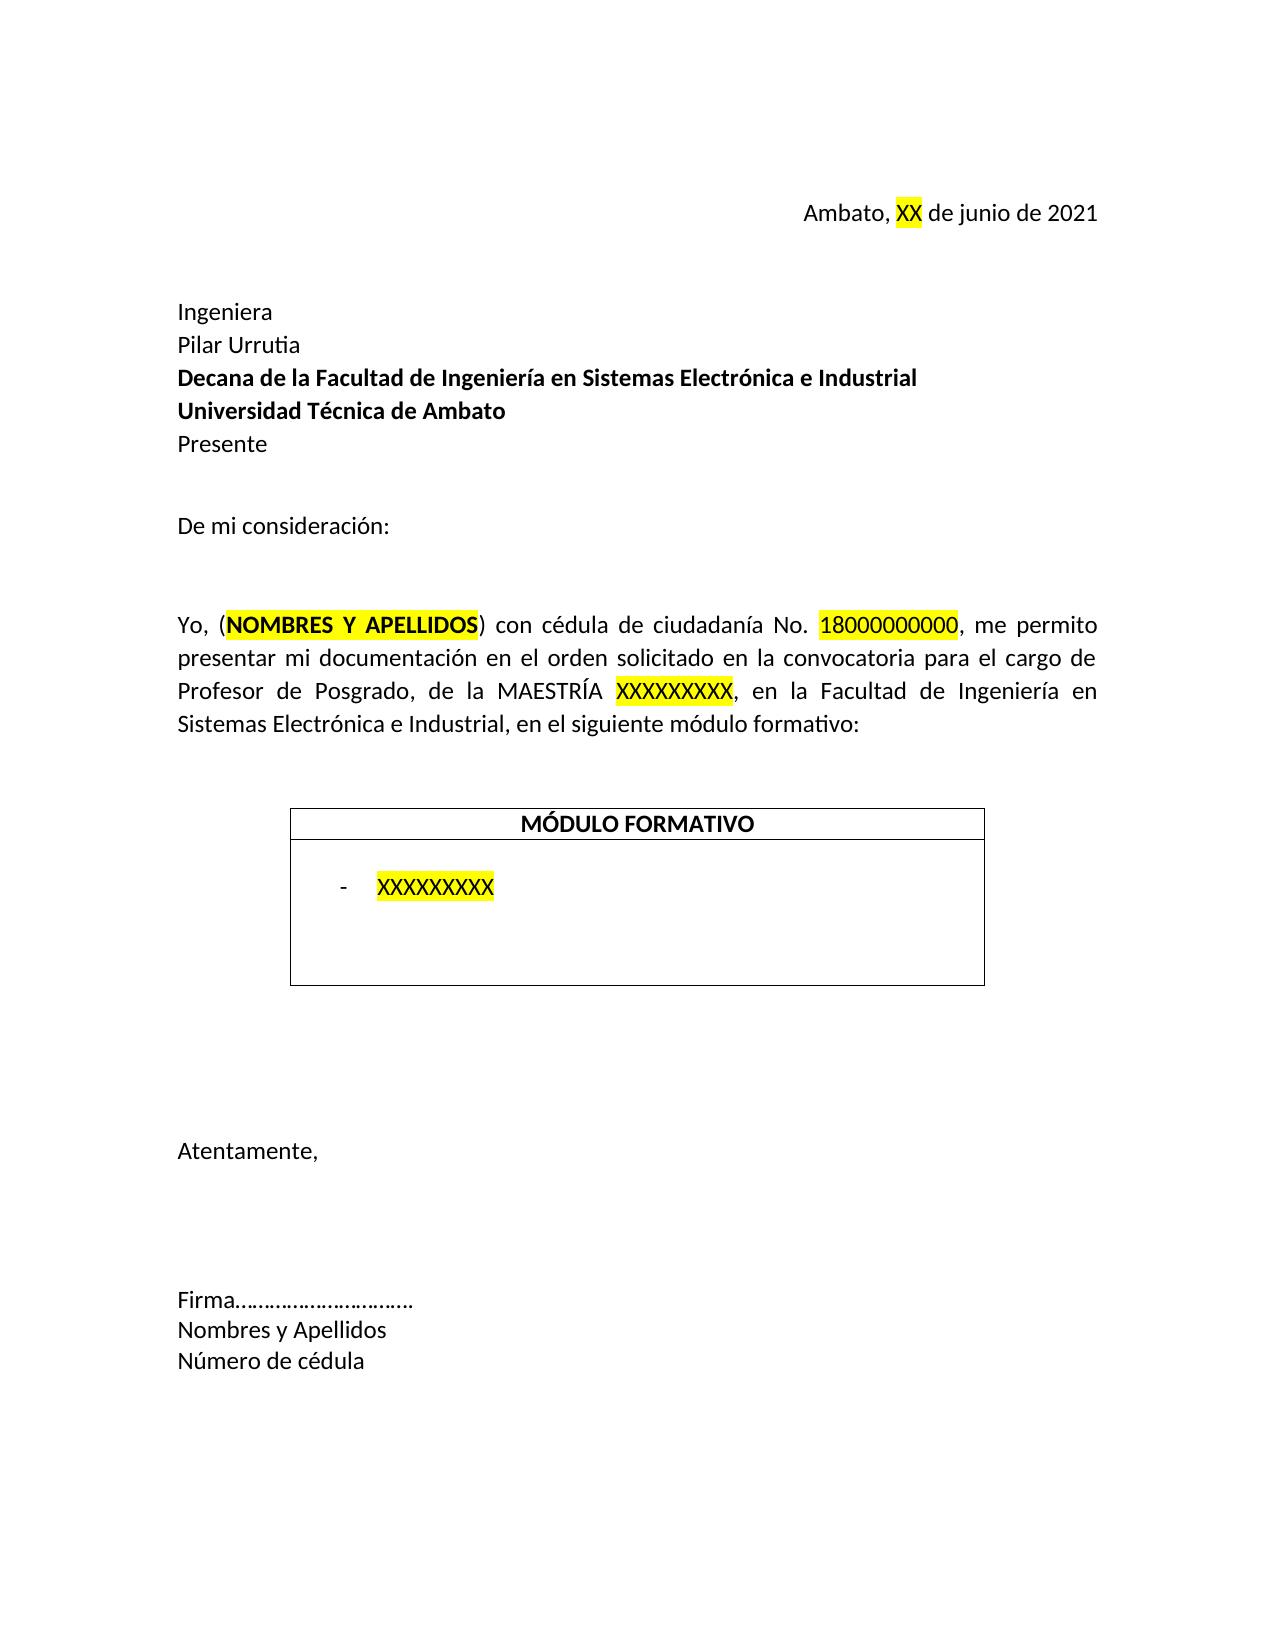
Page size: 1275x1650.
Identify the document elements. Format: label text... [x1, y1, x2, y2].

text Decana de la Facultad de Ingeniería en Sistemas Electrónica e Industrial [177, 362, 1098, 393]
text Número de cédula [177, 1345, 1098, 1375]
text Ambato, XX de junio de 2021 [922, 197, 1098, 228]
text Nombres y Apellidos [177, 1314, 1098, 1345]
text Ambato, XX de junio de 2021 [177, 197, 896, 228]
text Firma…………………………. [177, 1284, 1098, 1314]
text Pilar Urrutia [177, 329, 1098, 360]
text Universidad Técnica de Ambato [177, 395, 1098, 426]
text Presente [177, 428, 1098, 458]
table_header MÓDULO FORMATIVO [291, 809, 984, 839]
text De mi consideración: [177, 511, 1098, 541]
text Ingeniera [177, 296, 1098, 327]
table_cell XXXXXXXXX [291, 840, 984, 985]
text Atentamente, [177, 1135, 1098, 1166]
text Yo, (NOMBRES Y APELLIDOS) con cédula de ciudadanía No. 18000000000, me permito presentar mi documentación en el orden solicitado en la convocatoria para el cargo de Profesor de Posgrado, de la MAESTRÍA XXXXXXXXX, en la Facultad de Ingeniería en Sistemas Electrónica e Industrial, en el siguiente módulo formativo: [177, 610, 1098, 739]
